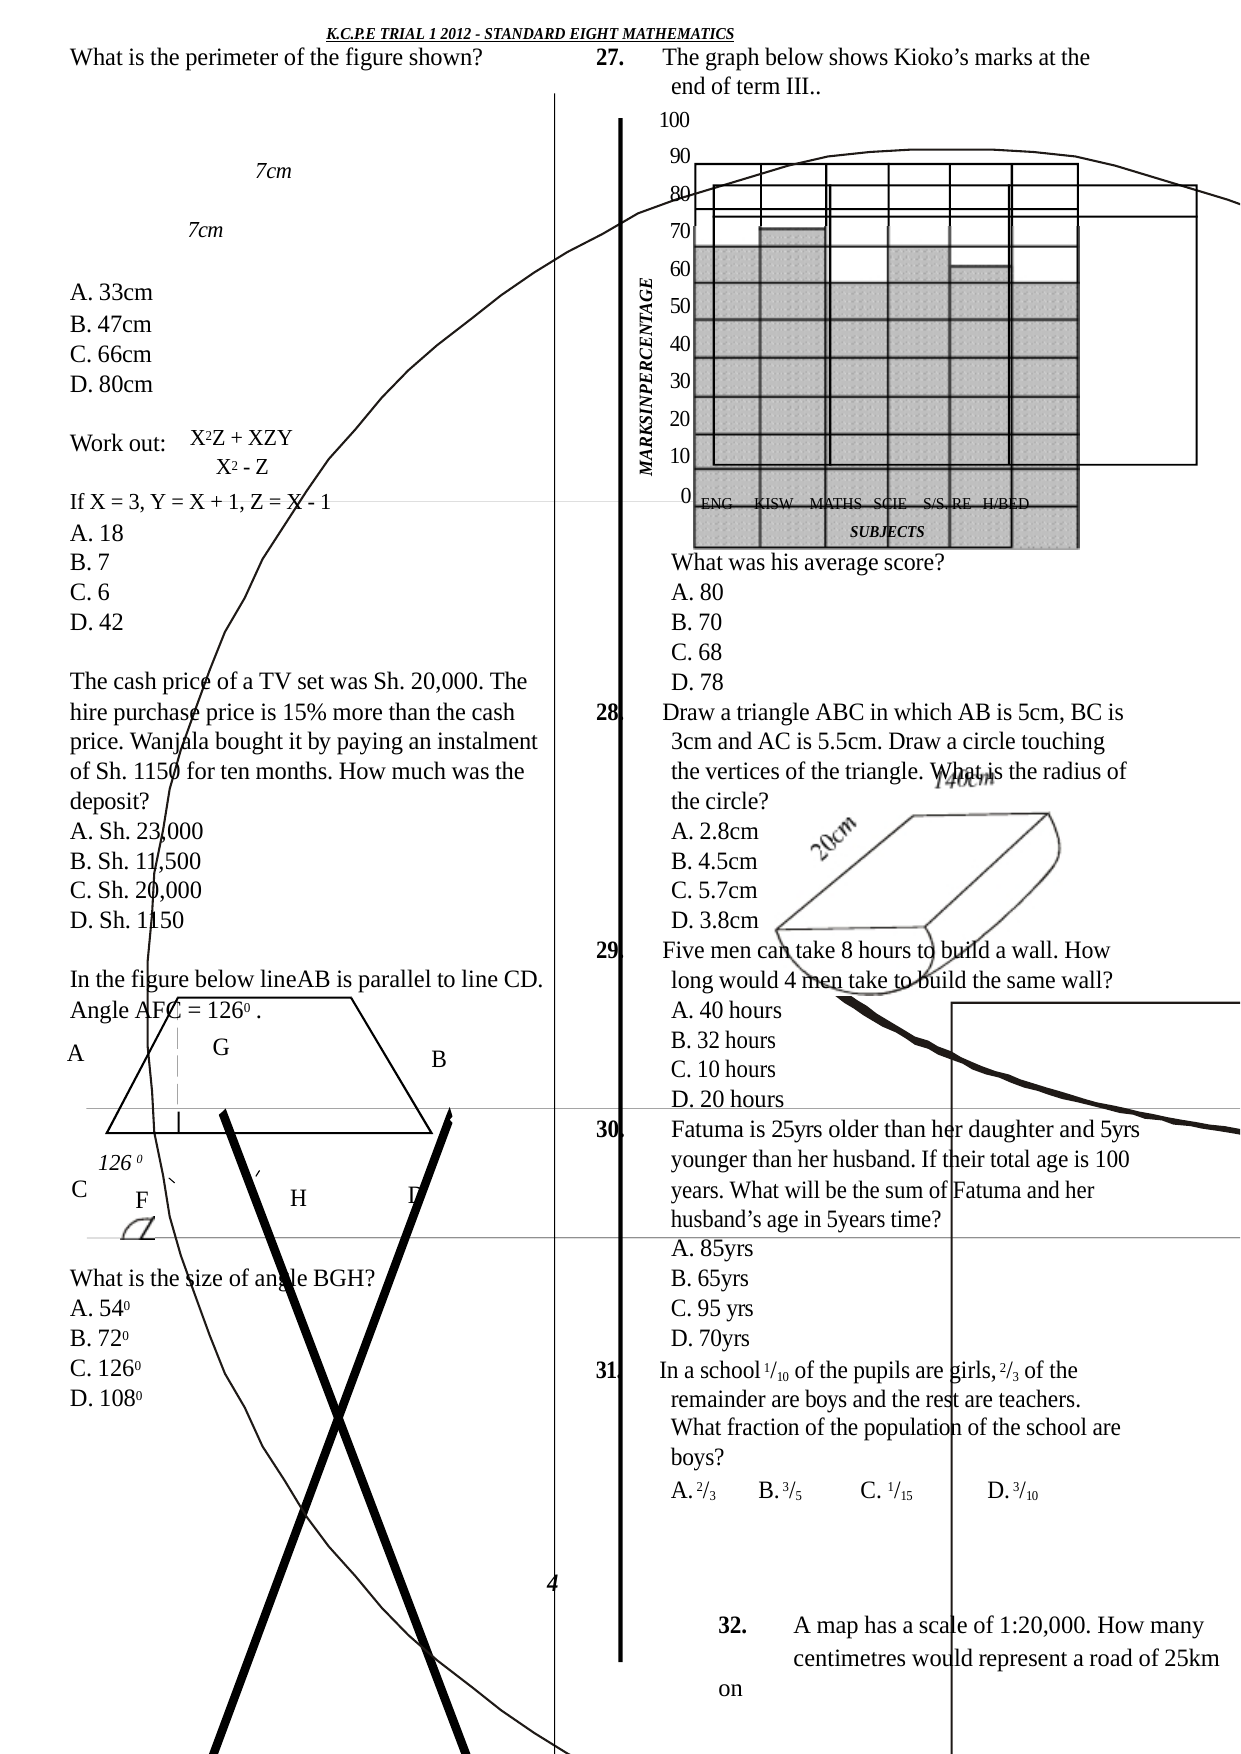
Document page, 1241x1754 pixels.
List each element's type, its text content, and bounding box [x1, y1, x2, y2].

text B. Sh. 11,500 [69, 845, 596, 875]
text price. Wanjala bought it by paying an instalment [69, 726, 596, 756]
text X2Z + XZY [189, 423, 669, 451]
text 32. A map has a scale of 1:20,000. How many [718, 1599, 1240, 1643]
text D. 80cm [69, 368, 596, 398]
text D. 1080 [69, 1382, 547, 1412]
text 40 [596, 321, 1240, 359]
text D. Sh. 1150 [69, 905, 596, 935]
text long would 4 men take to build the same wall? [596, 965, 1240, 994]
text In the figure below lineAB is parallel to line CD. [69, 960, 596, 994]
text What fraction of the population of the school are [596, 1412, 1240, 1442]
text A. 80 [596, 577, 1240, 607]
text Angle AFC = 1260 . [69, 994, 596, 1024]
text A. 33cm [69, 268, 596, 309]
text 80 [596, 171, 1240, 209]
text 4 [547, 1563, 596, 1599]
text B. 47cm [69, 309, 596, 338]
text C. Sh. 20,000 [69, 875, 596, 905]
text 7cm [69, 211, 596, 243]
text the circle? [596, 786, 1240, 816]
text A. 40 hours [596, 994, 1240, 1024]
text A. Sh. 23,000 [69, 816, 596, 845]
text Work out: [69, 423, 189, 458]
text 0 [136, 1144, 671, 1168]
picture [120, 1216, 155, 1240]
text H D [290, 1178, 671, 1214]
text 28. Draw a triangle ABC in which AB is 5cm, BC is [596, 696, 1240, 726]
text C. 68 [596, 637, 1240, 666]
text end of term III.. [596, 70, 1240, 100]
text A. 540 [69, 1293, 547, 1323]
text D. 70yrs [596, 1323, 1240, 1352]
text B. 720 [69, 1323, 547, 1352]
text 126 [98, 1144, 136, 1178]
text B. 7 [69, 547, 596, 577]
text 100 [596, 100, 1240, 134]
text C. 10 hours [671, 1054, 1240, 1084]
text 29. Five men can take 8 hours to build a wall. How [596, 935, 1240, 965]
text centimetres would represent a road of 25km on [718, 1643, 1240, 1702]
text B. 70 [596, 607, 1240, 637]
text D. 42 [69, 607, 596, 637]
text younger than her husband. If their total age is 100 [671, 1144, 1240, 1173]
text the vertices of the triangle. What is the radius of [596, 756, 1240, 786]
text husband’s age in 5years time? [671, 1203, 1240, 1233]
text C. 66cm [69, 338, 596, 368]
text C. 95 yrs [596, 1293, 1240, 1323]
text hire purchase price is 15% more than the cash [69, 696, 596, 726]
text 50 [596, 284, 1240, 321]
text 7cm [69, 145, 596, 186]
text A. 2.8cm [596, 816, 1240, 845]
text 30 [596, 359, 1240, 396]
text A. 85yrs [671, 1233, 1240, 1263]
text C [71, 1178, 135, 1203]
text boys? [596, 1442, 1240, 1472]
text A. 18 [69, 517, 596, 547]
text 27. The graph below shows Kioko’s marks at the [596, 43, 1240, 70]
text remainder are boys and the rest are teachers. [596, 1388, 1240, 1412]
text What was his average score? [596, 542, 1240, 577]
picture [693, 471, 1080, 481]
text D. 78 [596, 666, 1240, 696]
text 30. Fatuma is 25yrs older than her daughter and 5yrs [596, 1114, 1240, 1144]
text 90 [596, 134, 1240, 171]
text B. 4.5cm [596, 845, 1240, 875]
text C. 6 [69, 577, 596, 607]
picture [693, 509, 701, 517]
text years. What will be the sum of Fatuma and her [671, 1178, 1240, 1203]
text C. 1260 [69, 1352, 547, 1382]
text deposit? [69, 786, 596, 816]
text A. 2/3 B. 3/5 C. 1/15 D. 3/10 [596, 1472, 1240, 1507]
text What is the perimeter of the figure shown? [69, 43, 596, 70]
text 31. In a school 1/10 of the pupils are girls, 2/3 of the [596, 1352, 1240, 1388]
text If X = 3, Y = X + 1, Z = X - 1 [69, 481, 680, 517]
text F [135, 1178, 290, 1217]
text D. 20 hours [596, 1084, 1240, 1114]
text 10 [669, 434, 1240, 471]
text of Sh. 1150 for ten months. How much was the [69, 756, 596, 786]
text G [212, 1024, 431, 1063]
text B. 65yrs [596, 1263, 1240, 1293]
text What is the size of angle BGH? [69, 1263, 547, 1293]
text B [431, 1049, 671, 1073]
text 0 [680, 481, 701, 509]
text C. 5.7cm [596, 875, 1240, 905]
text A [67, 1024, 212, 1071]
text The cash price of a TV set was Sh. 20,000. The [69, 662, 596, 696]
text 60 [596, 246, 1240, 284]
text X2 - Z [189, 451, 669, 481]
text 20 [669, 398, 1240, 434]
text D. 3.8cm [596, 905, 1240, 935]
text 70 [596, 209, 1240, 246]
text ENG KISW MATHS SCIE S/S. RE H/BED [701, 481, 1240, 517]
text 3cm and AC is 5.5cm. Draw a circle touching [596, 726, 1240, 756]
text K.C.P.E TRIAL 1 2012 - STANDARD EIGHT MATHEMATICS [326, 25, 1240, 43]
text B. 32 hours [671, 1024, 1240, 1054]
text SUBJECTS [596, 517, 1240, 542]
